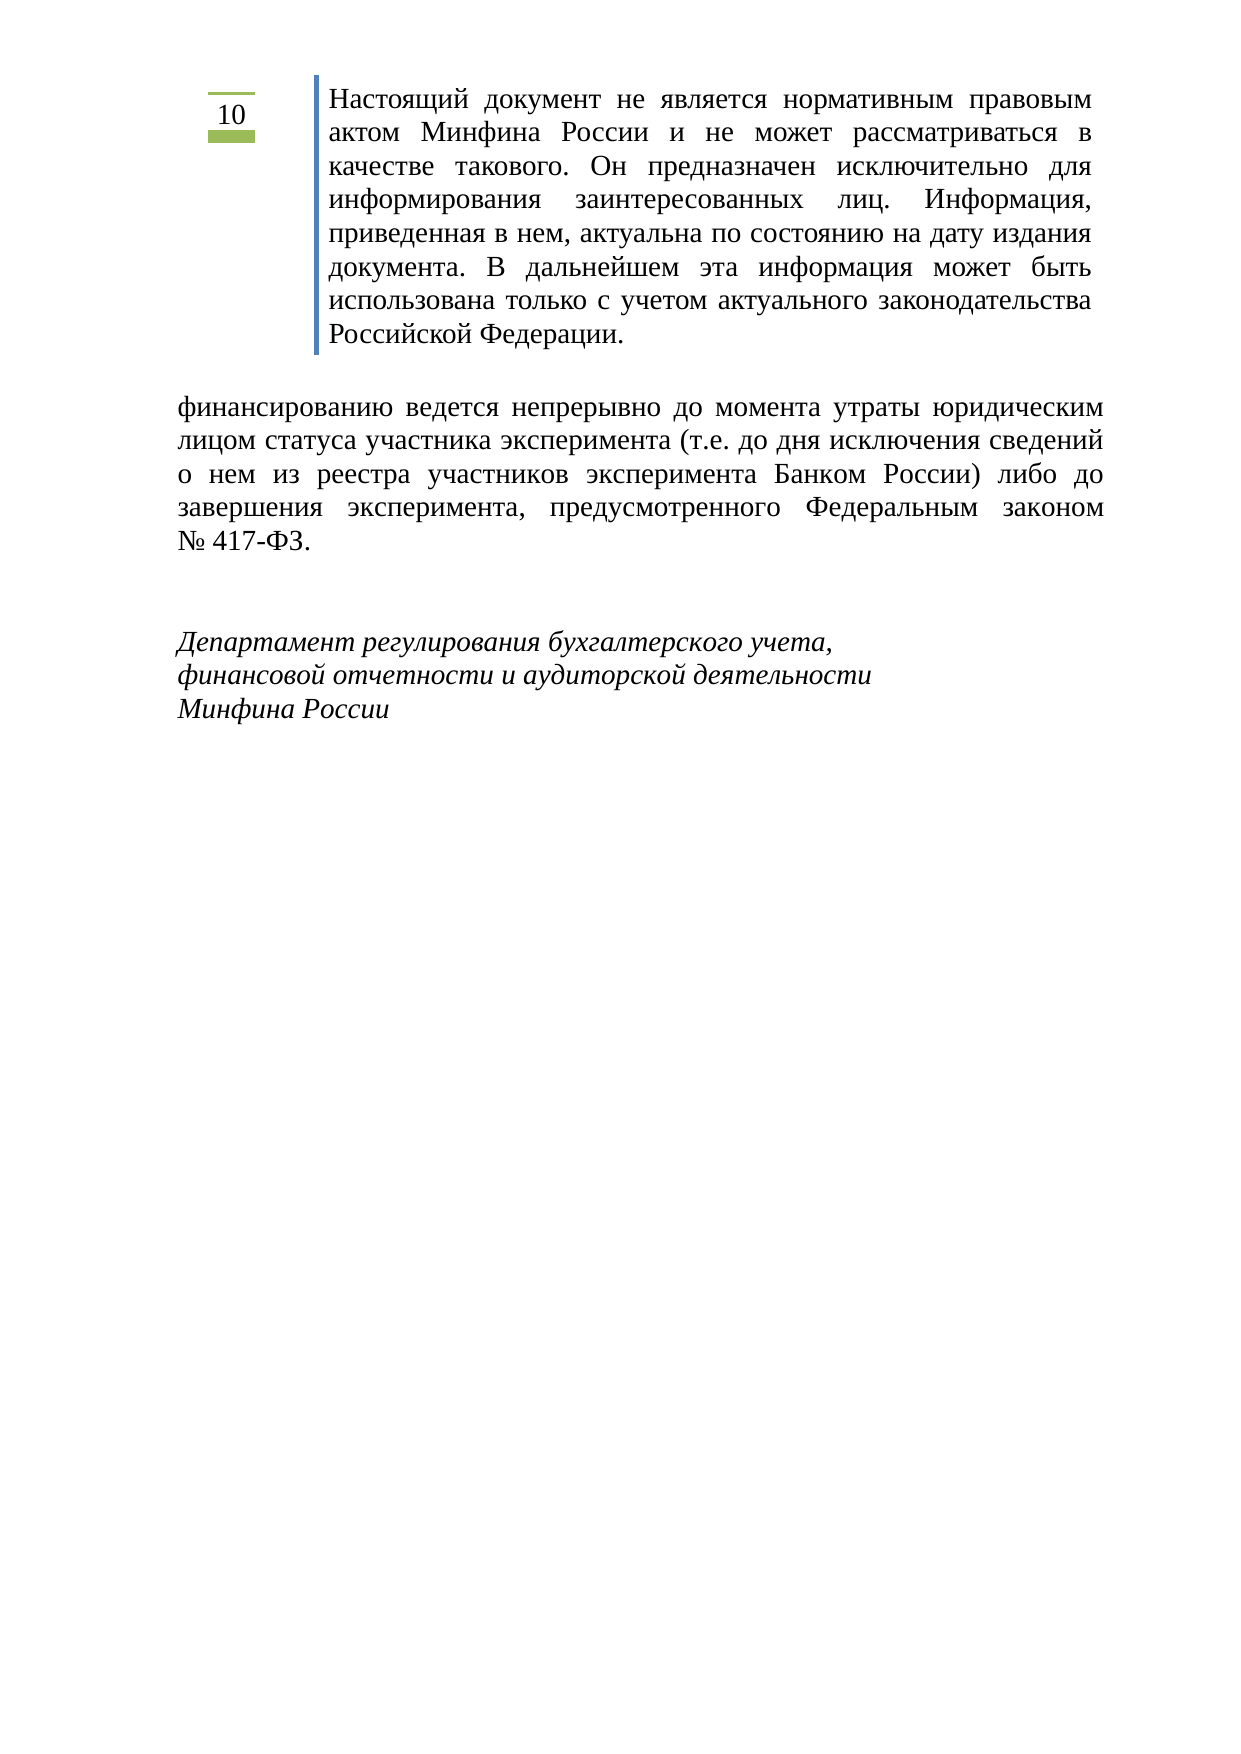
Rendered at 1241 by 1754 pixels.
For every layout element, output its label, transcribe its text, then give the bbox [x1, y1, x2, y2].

text финансовой отчетности и аудиторской деятельности [177, 657, 1104, 691]
text Департамент регулирования бухгалтерского учета, [177, 624, 1104, 657]
text Минфина России [177, 691, 1104, 724]
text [177, 389, 1104, 557]
